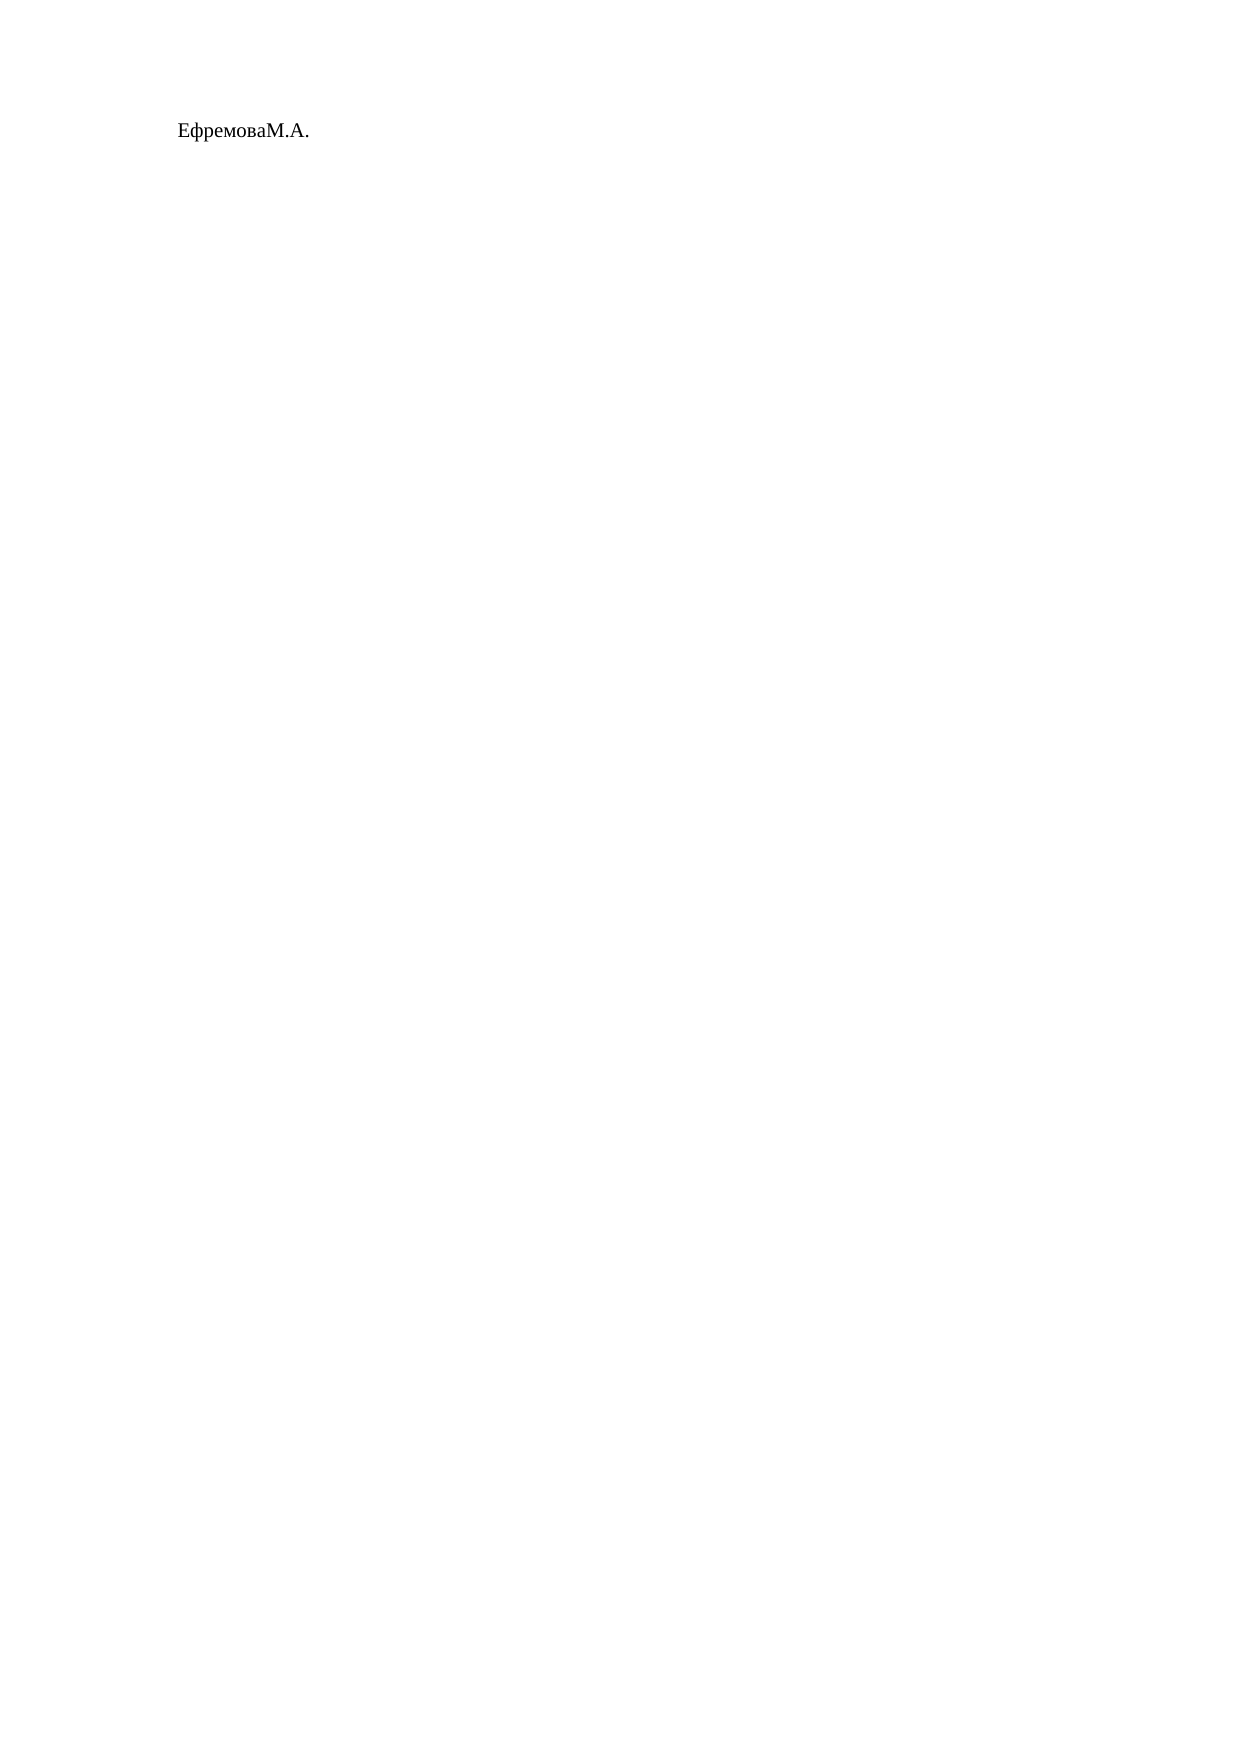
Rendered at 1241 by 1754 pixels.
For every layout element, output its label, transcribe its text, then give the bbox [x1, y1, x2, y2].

text ЕфремоваМ.А. [177, 118, 1181, 142]
